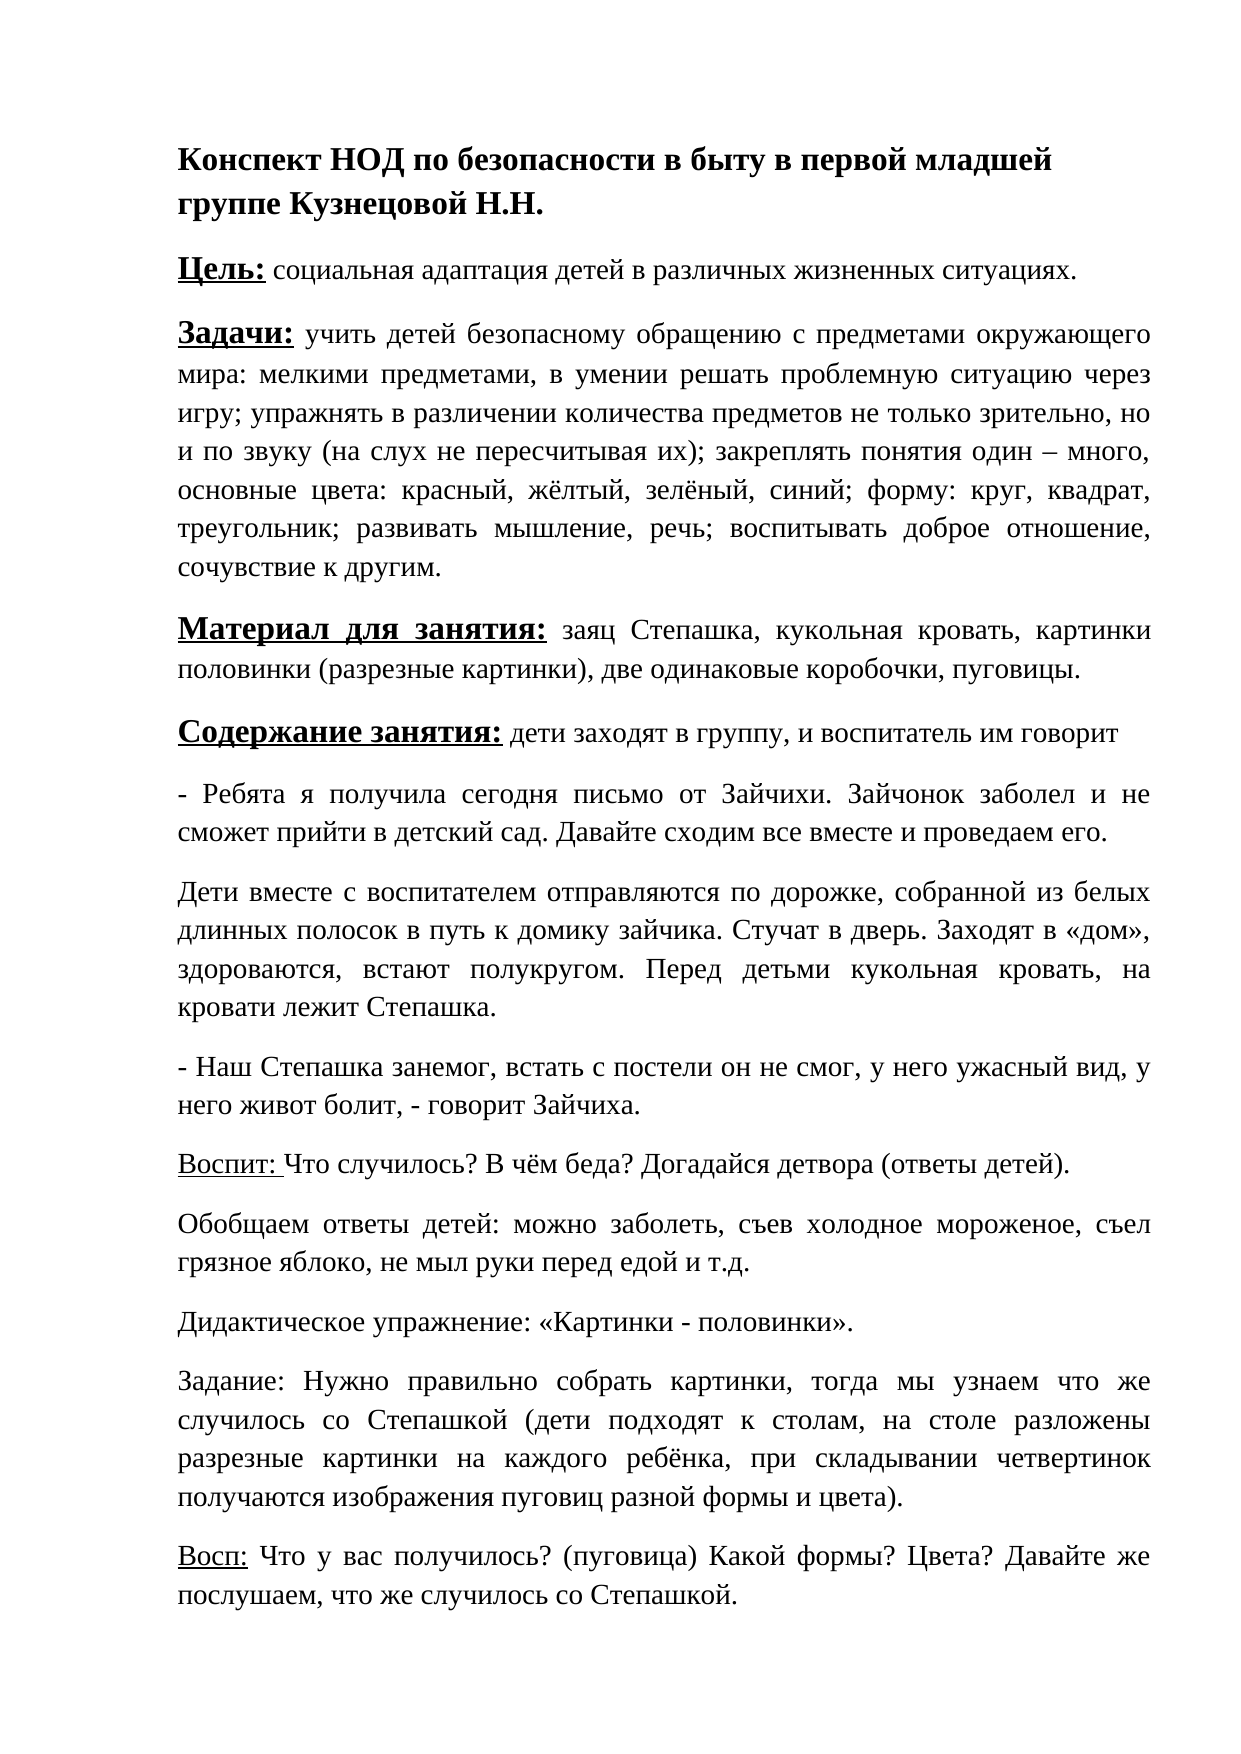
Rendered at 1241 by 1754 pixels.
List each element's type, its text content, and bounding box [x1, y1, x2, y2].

text Воспит: Что случилось? В чём беда? Догадайся детвора (ответы детей). [177, 1147, 1152, 1180]
text Задание: Нужно правильно собрать картинки, тогда мы узнаем что же случилось со Степашкой (дети подходят к столам, на столе разложены разрезные картинки на каждого ребёнка, при складывании четвертинок получаются изображения пуговиц разной формы и цвета). [177, 1363, 1152, 1512]
text Дидактическое упражнение: «Картинки - половинки». [177, 1304, 1152, 1337]
text - Наш Степашка занемог, встать с постели он не смог, у него ужасный вид, у него живот болит, - говорит Зайчиха. [177, 1049, 1152, 1121]
text Обобщаем ответы детей: можно заболеть, съев холодное мороженое, съел грязное яблоко, не мыл руки перед едой и т.д. [177, 1206, 1152, 1278]
text Содержание занятия: дети заходят в группу, и воспитатель им говорит [177, 711, 1152, 749]
text - Ребята я получила сегодня письмо от Зайчихи. Зайчонок заболел и не сможет прийти в детский сад. Давайте сходим все вместе и проведаем его. [177, 776, 1152, 848]
text Материал для занятия: заяц Степашка, кукольная кровать, картинки половинки (разрезные картинки), две одинаковые коробочки, пуговицы. [177, 608, 1152, 685]
text Дети вместе с воспитателем отправляются по дорожке, собранной из белых длинных полосок в путь к домику зайчика. Стучат в дверь. Заходят в «дом», здороваются, встают полукругом. Перед детьми кукольная кровать, на кровати лежит Степашка. [177, 874, 1152, 1023]
text Задачи: учить детей безопасному обращению с предметами окружающего мира: мелкими предметами, в умении решать проблемную ситуацию через игру; упражнять в различении количества предметов не только зрительно, но и по звуку (на слух не пересчитывая их); закреплять понятия один – много, основные цвета: красный, жёлтый, зелёный, синий; форму: круг, квадрат, треугольник; развивать мышление, речь; воспитывать доброе отношение, сочувствие к другим. [177, 313, 1152, 582]
text Восп: Что у вас получилось? (пуговица) Какой формы? Цвета? Давайте же послушаем, что же случилось со Степашкой. [177, 1538, 1152, 1610]
text Цель: социальная адаптация детей в различных жизненных ситуациях. [177, 248, 1152, 286]
text Конспект НОД по безопасности в быту в первой младшей группе Кузнецовой Н.Н. [177, 139, 1152, 221]
